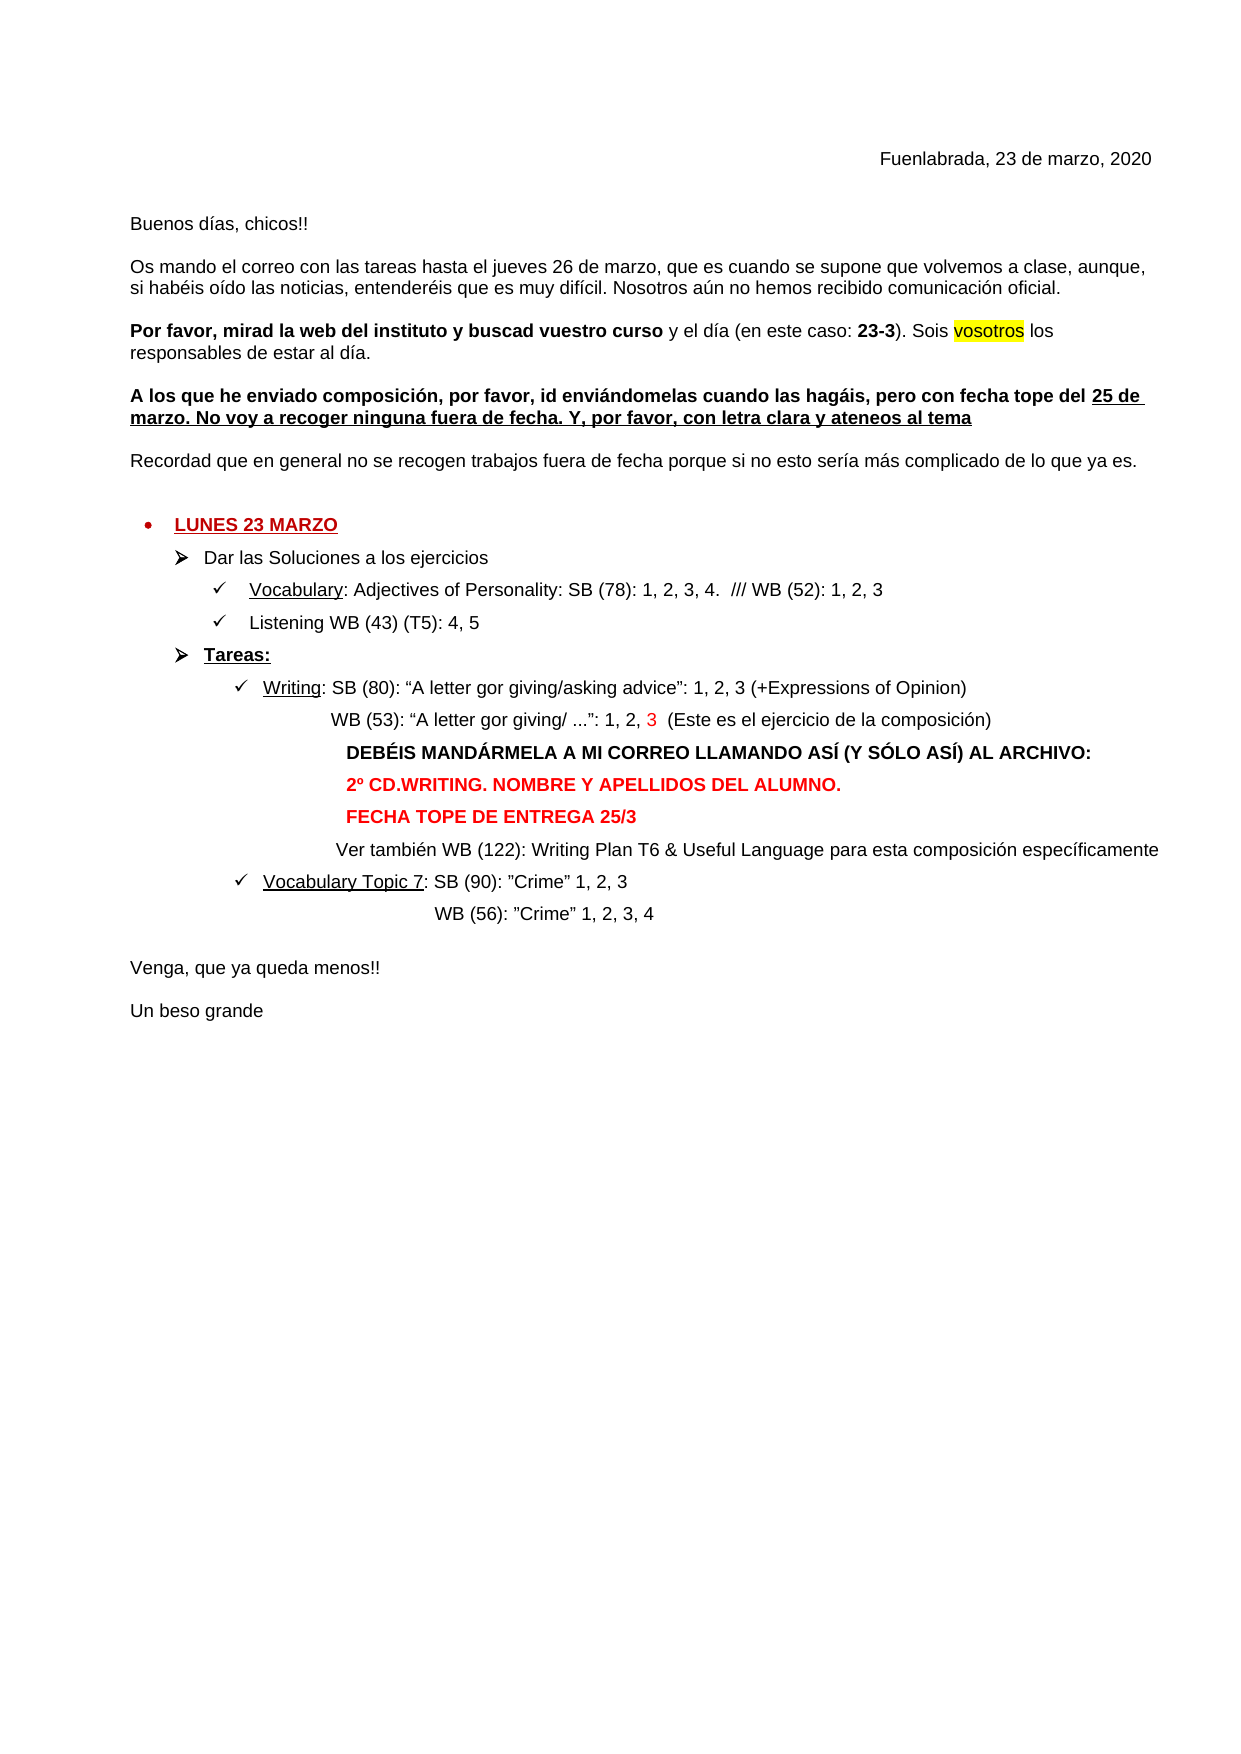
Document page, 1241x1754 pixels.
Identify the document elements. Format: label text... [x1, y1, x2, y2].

list Listening WB (43) (T5): 4, 5 [212, 612, 1152, 633]
text Recordad que en general no se recogen trabajos fuera de fecha porque si no esto sería más complicado de lo que ya es. [130, 449, 1152, 471]
list DEBÉIS MANDÁRMELA A MI CORREO LLAMANDO ASÍ (Y SÓLO ASÍ) AL ARCHIVO: [263, 742, 1152, 763]
list Writing: SB (80): “A letter gor giving/asking advice”: 1, 2, 3 (+Expressions of Opinion) [233, 677, 1152, 698]
list 2º CD.WRITING. NOMBRE Y APELLIDOS DEL ALUMNO. [263, 774, 1152, 795]
list LUNES 23 MARZO [145, 514, 1152, 536]
text Buenos días, chicos!! [130, 212, 1152, 234]
list WB (56): ”Crime” 1, 2, 3, 4 [263, 903, 1152, 925]
text Por favor, mirad la web del instituto y buscad vuestro curso y el día (en este caso: 23-3). Sois vosotros los responsables de estar al día. [130, 320, 1152, 363]
list FECHA TOPE DE ENTREGA 25/3 [263, 806, 1152, 828]
list Ver también WB (122): Writing Plan T6 & Useful Language para esta composición específicamente [263, 838, 1164, 860]
list Vocabulary Topic 7: SB (90): ”Crime” 1, 2, 3 [233, 871, 1152, 892]
text Os mando el correo con las tareas hasta el jueves 26 de marzo, que es cuando se supone que volvemos a clase, aunque, si habéis oído las noticias, entenderéis que es muy difícil. Nosotros aún no hemos recibido comunicación oficial. [130, 256, 1152, 299]
text Venga, que ya queda menos!! [130, 957, 1152, 979]
text A los que he enviado composición, por favor, id enviándomelas cuando las hagáis, pero con fecha tope del 25 de marzo. No voy a recoger ninguna fuera de fecha. Y, por favor, con letra clara y ateneos al tema [130, 385, 1152, 428]
list Vocabulary: Adjectives of Personality: SB (78): 1, 2, 3, 4. /// WB (52): 1, 2, 3 [212, 579, 1152, 601]
text Un beso grande [130, 1000, 1152, 1022]
list Tareas: [174, 644, 1152, 666]
text Fuenlabrada, 23 de marzo, 2020 [130, 148, 1152, 169]
list Dar las Soluciones a los ejercicios [174, 547, 1152, 568]
list WB (53): “A letter gor giving/ ...”: 1, 2, 3 (Este es el ejercicio de la composición) [263, 709, 1152, 731]
